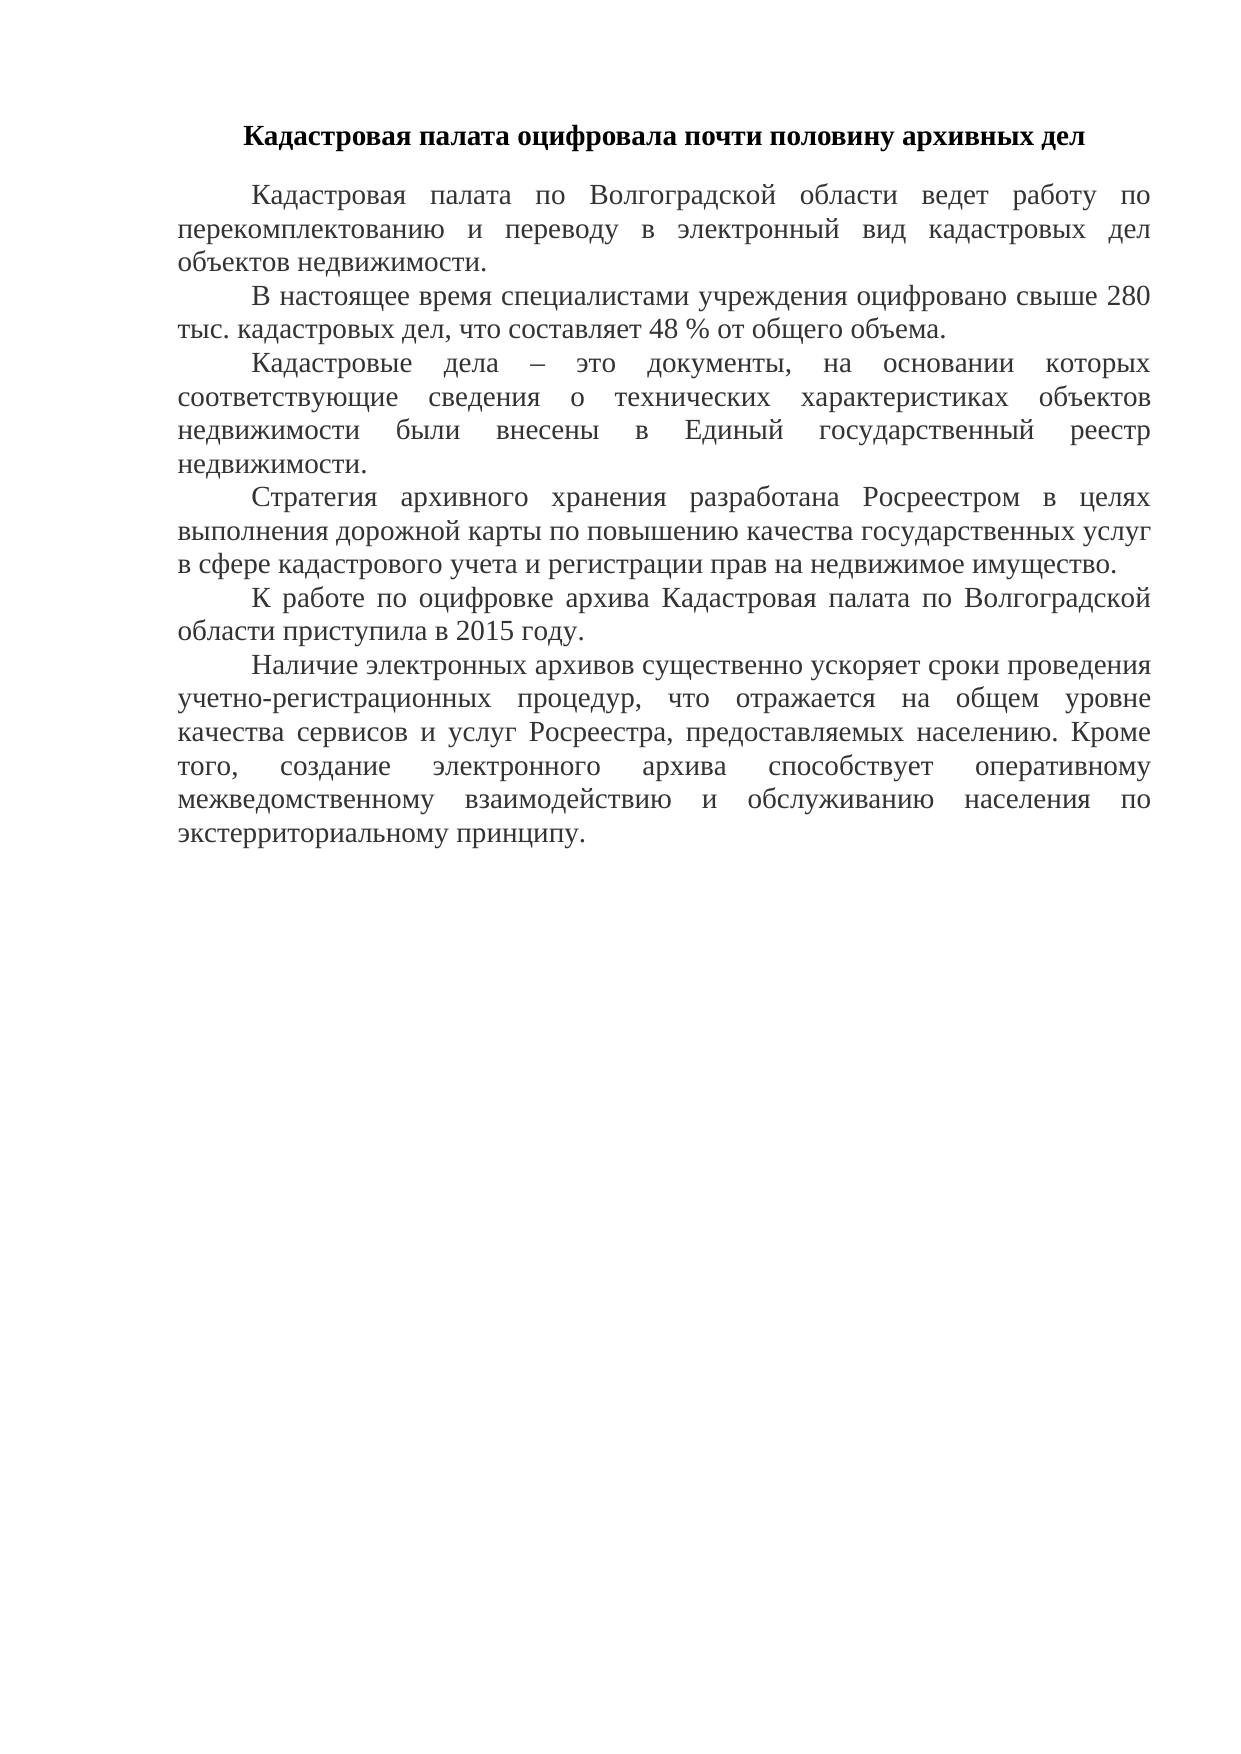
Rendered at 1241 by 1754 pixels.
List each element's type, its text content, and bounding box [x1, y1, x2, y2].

text Наличие электронных архивов существенно ускоряет сроки проведения учетно-регистрационных процедур, что отражается на общем уровне качества сервисов и услуг Росреестра, предоставляемых населению. Кроме того, создание электронного архива способствует оперативному межведомственному взаимодействию и обслуживанию населения по экстерриториальному принципу. [177, 647, 1152, 848]
text В настоящее время специалистами учреждения оцифровано свыше 280 тыс. кадастровых дел, что составляет 48 % от общего объема. [177, 278, 1152, 345]
text Кадастровые дела – это документы, на основании которых соответствующие сведения о технических характеристиках объектов недвижимости были внесены в Единый государственный реестр недвижимости. [177, 345, 1152, 479]
text Кадастровая палата по Волгоградской области ведет работу по перекомплектованию и переводу в электронный вид кадастровых дел объектов недвижимости. [177, 177, 1152, 278]
text К работе по оцифровке архива Кадастровая палата по Волгоградской области приступила в 2015 году. [177, 580, 1152, 647]
text Стратегия архивного хранения разработана Росреестром в целях выполнения дорожной карты по повышению качества государственных услуг в сфере кадастрового учета и регистрации прав на недвижимое имущество. [177, 479, 1152, 580]
text Кадастровая палата оцифровала почти половину архивных дел [177, 118, 1152, 152]
